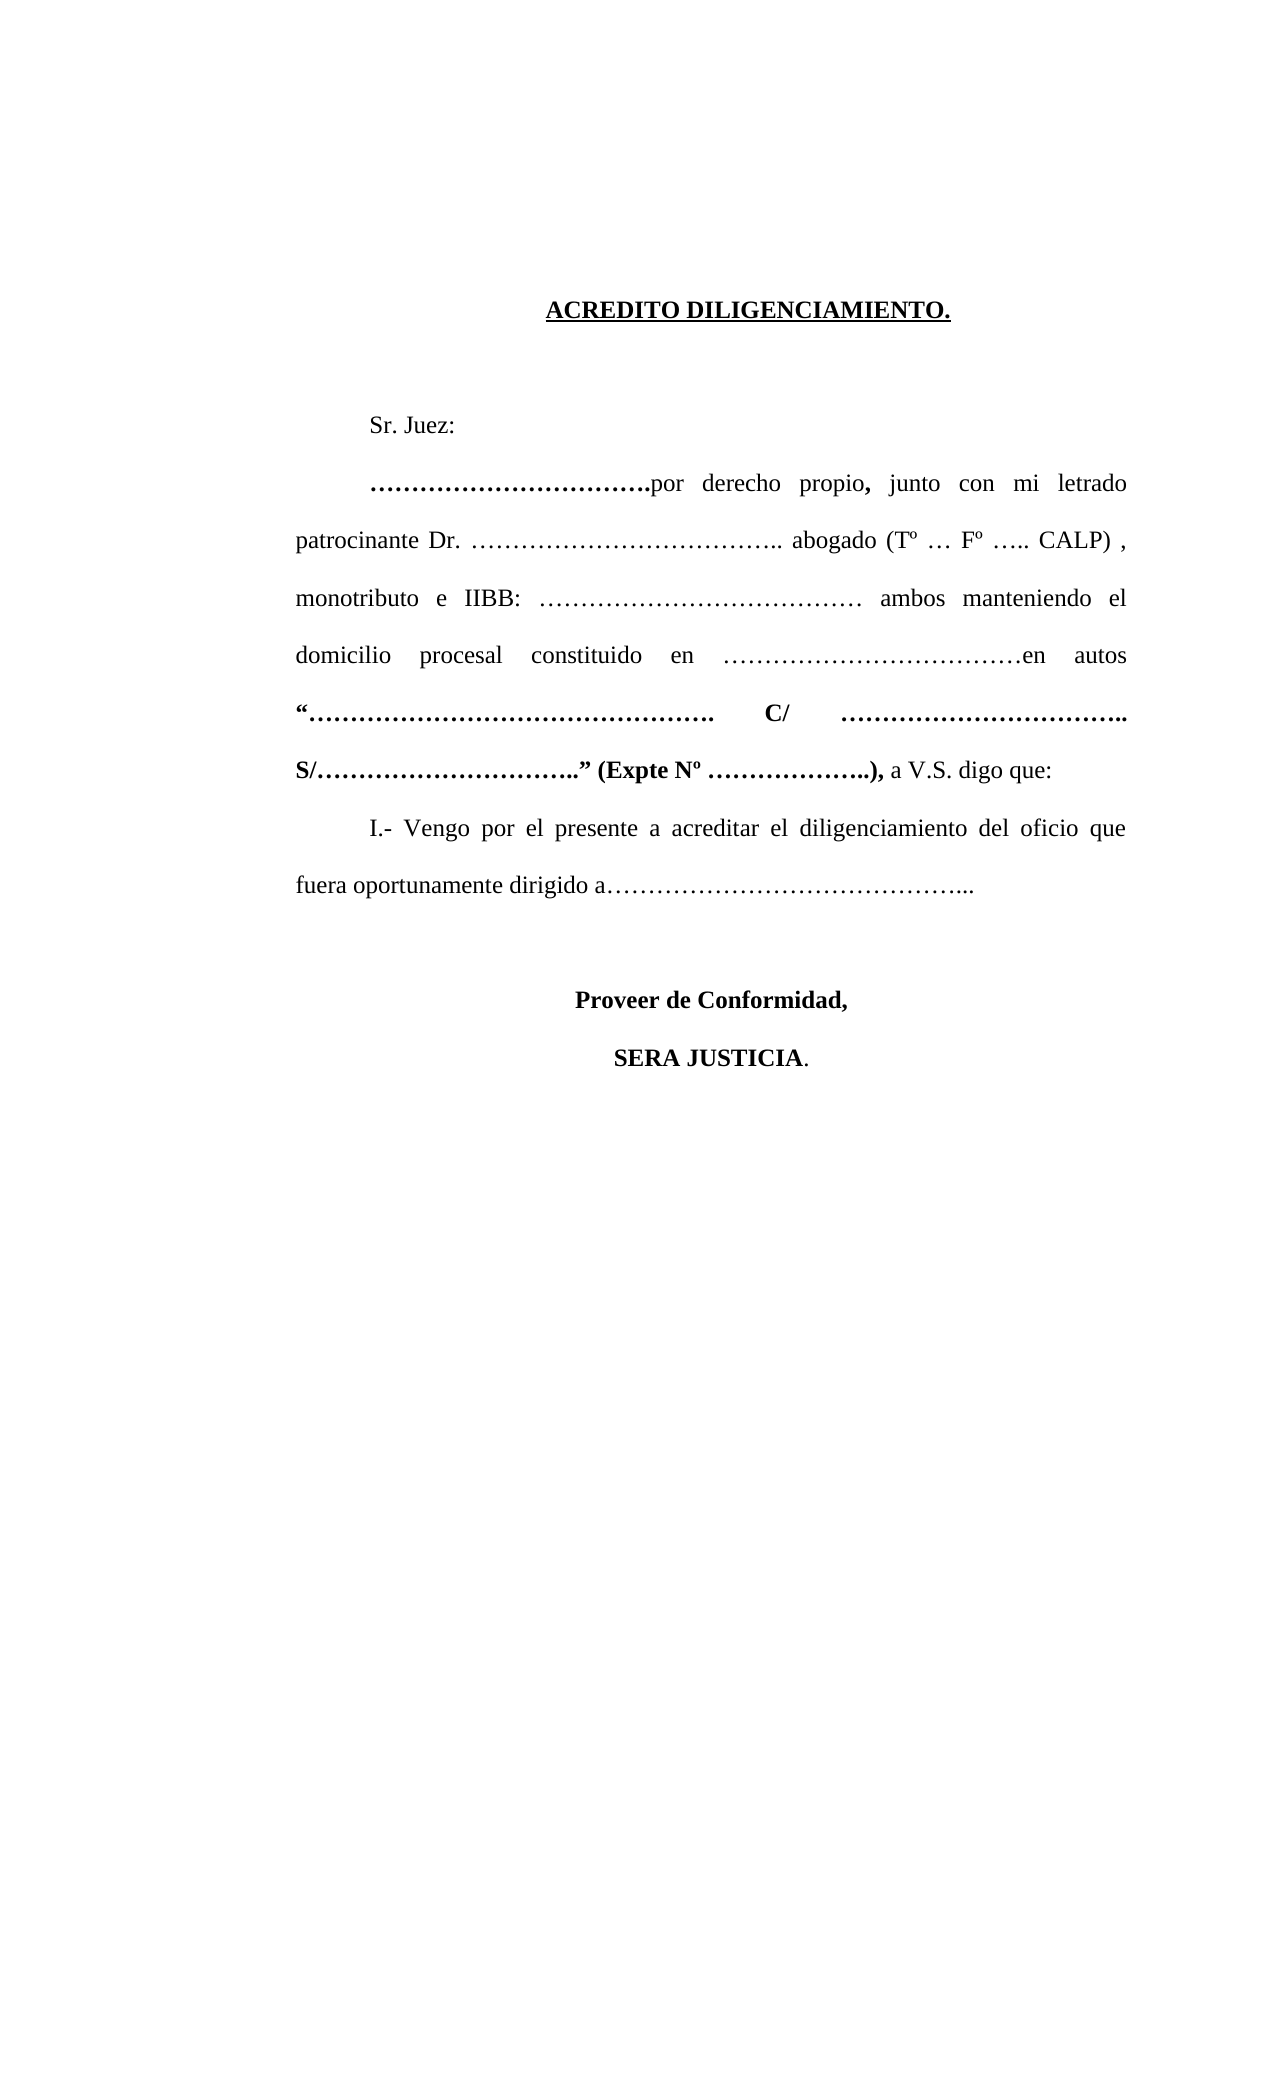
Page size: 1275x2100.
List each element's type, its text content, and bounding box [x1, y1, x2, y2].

text Sr. Juez: [295, 410, 1127, 439]
text …………………………….por derecho propio, junto con mi letrado patrocinante Dr. ……………………………….. abogado (Tº … Fº ….. CALP) , monotributo e IIBB: ………………………………… ambos manteniendo el domicilio procesal constituido en ………………………………en autos “…………………………………………. C/ …………………………….. S/…………………………..” (Expte Nº ………………..), a V.S. digo que: [295, 468, 1127, 784]
text Proveer de Conformidad, [295, 985, 1127, 1014]
text I.- Vengo por el presente a acreditar el diligenciamiento del oficio que fuera oportunamente dirigido a……………………………………... [295, 813, 1127, 899]
text ACREDITO DILIGENCIAMIENTO. [295, 295, 1127, 324]
text SERA JUSTICIA. [295, 1043, 1127, 1072]
